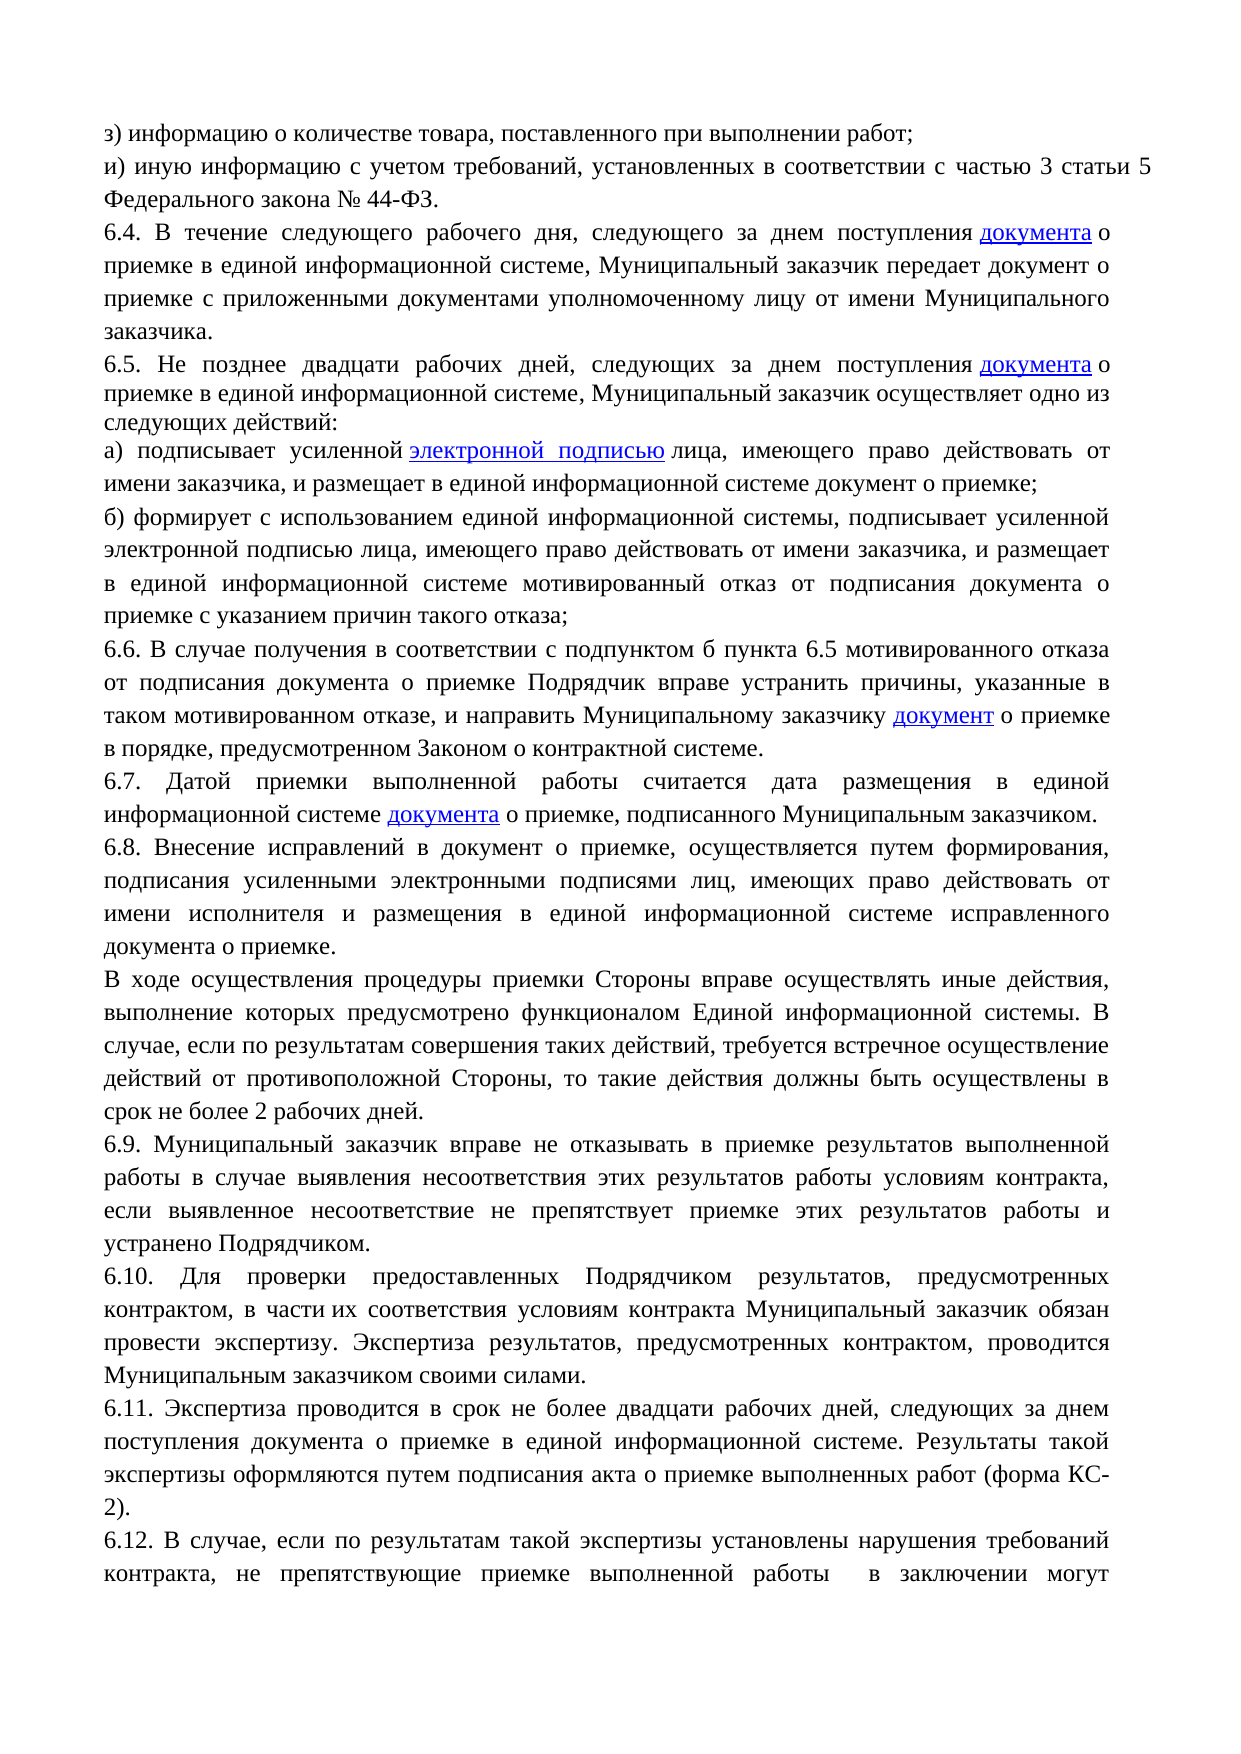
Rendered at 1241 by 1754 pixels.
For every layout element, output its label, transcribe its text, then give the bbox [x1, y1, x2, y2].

text з) информацию о количестве товара, поставленного при выполнении работ; [103, 118, 1152, 147]
text 6.7. Датой приемки выполненной работы считается дата размещения в единой информационной системе документа о приемке, подписанного Муниципальным заказчиком. [103, 766, 1110, 827]
text 6.10. Для проверки предоставленных Подрядчиком результатов, предусмотренных контрактом, в части их соответствия условиям контракта Муниципальный заказчик обязан провести экспертизу. Экспертиза результатов, предусмотренных контрактом, проводится Муниципальным заказчиком своими силами. [103, 1261, 1110, 1316]
text а) подписывает усиленной электронной подписью лица, имеющего право действовать от имени заказчика, и размещает в единой информационной системе документ о приемке; [103, 436, 1110, 497]
text 6.9. Муниципальный заказчик вправе не отказывать в приемке результатов выполненной работы в случае выявления несоответствия этих результатов работы условиям контракта, если выявленное несоответствие не препятствует приемке этих результатов работы и устранено Подрядчиком. [103, 1129, 1110, 1257]
text 6.5. Не позднее двадцати рабочих дней, следующих за днем поступления документа о приемке в единой информационной системе, Муниципальный заказчик осуществляет одно из следующих действий: [103, 349, 1110, 436]
text 6.4. В течение следующего рабочего дня, следующего за днем поступления документа о приемке в единой информационной системе, Муниципальный заказчик передает документ о приемке с приложенными документами уполномоченному лицу от имени Муниципального заказчика. [103, 217, 1110, 345]
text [103, 1525, 1110, 1587]
text 6.8. Внесение исправлений в документ о приемке, осуществляется путем формирования, подписания усиленными электронными подписями лиц, имеющих право действовать от имени исполнителя и размещения в единой информационной системе исправленного документа о приемке. [103, 832, 1110, 959]
text 6.10. Для проверки предоставленных Подрядчиком результатов, предусмотренных контрактом, в части их соответствия условиям контракта Муниципальный заказчик обязан провести экспертизу. Экспертиза результатов, предусмотренных контрактом, проводится Муниципальным заказчиком своими силами. [103, 1350, 1110, 1389]
text 6.10. Для проверки предоставленных Подрядчиком результатов, предусмотренных контрактом, в части их соответствия условиям контракта Муниципальный заказчик обязан провести экспертизу. Экспертиза результатов, предусмотренных контрактом, проводится Муниципальным заказчиком своими силами. [103, 1317, 1110, 1349]
text В ходе осуществления процедуры приемки Стороны вправе осуществлять иные действия, выполнение которых предусмотрено функционалом Единой информационной системы. В случае, если по результатам совершения таких действий, требуется встречное осуществление действий от противоположной Стороны, то такие действия должны быть осуществлены в срок не более 2 рабочих дней. [103, 964, 1110, 1125]
text 6.6. В случае получения в соответствии с подпунктом б пункта 6.5 мотивированного отказа от подписания документа о приемке Подрядчик вправе устранить причины, указанные в таком мотивированном отказе, и направить Муниципальному заказчику документ о приемке в порядке, предусмотренном Законом о контрактной системе. [103, 634, 1110, 761]
text и) иную информацию с учетом требований, установленных в соответствии с частью 3 статьи 5 Федерального закона № 44-ФЗ. [103, 151, 1152, 213]
text б) формирует с использованием единой информационной системы, подписывает усиленной электронной подписью лица, имеющего право действовать от имени заказчика, и размещает в единой информационной системе мотивированный отказ от подписания документа о приемке с указанием причин такого отказа; [103, 502, 1110, 629]
text 6.11. Экспертиза проводится в срок не более двадцати рабочих дней, следующих за днем поступления документа о приемке в единой информационной системе. Результаты такой экспертизы оформляются путем подписания акта о приемке выполненных работ (форма КС-2). [103, 1393, 1110, 1521]
